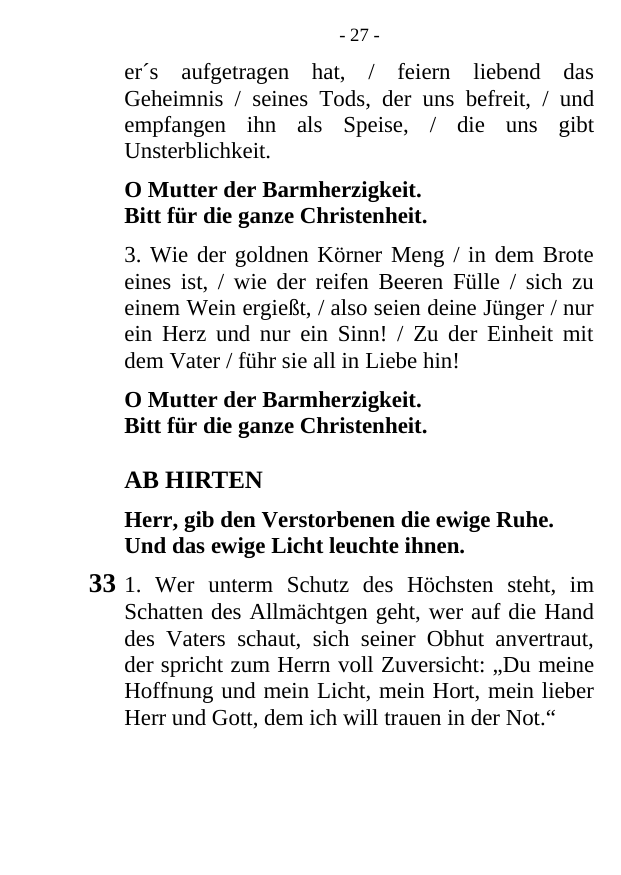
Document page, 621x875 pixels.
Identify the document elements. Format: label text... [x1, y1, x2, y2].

text 3. Wie der goldnen Körner Meng / in dem Brote eines ist, / wie der reifen Beeren Fülle / sich zu einem Wein ergießt, / also seien deine Jünger / nur ein Herz und nur ein Sinn! / Zu der Einheit mit dem Vater / führ sie all in Liebe hin! [124, 241, 595, 373]
subtitle O Mutter der Barmherzigkeit. [124, 386, 595, 412]
subtitle Herr, gib den Verstorbenen die ewige Ruhe. [124, 506, 595, 532]
subtitle Und das ewige Licht leuchte ihnen. [124, 532, 595, 559]
subtitle Ab Hirten [124, 465, 595, 493]
text 33 1. Wer unterm Schutz des Höchsten steht, im Schatten des Allmächtgen geht, wer auf die Hand des Vaters schaut, sich seiner Obhut anvertraut, der spricht zum Herrn voll Zuversicht: „Du meine Hoffnung und mein Licht, mein Hort, mein lieber Herr und Gott, dem ich will trauen in der Not.“ [89, 567, 595, 730]
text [124, 58, 595, 164]
subtitle O Mutter der Barmherzigkeit. [124, 176, 595, 203]
subtitle Bitt für die ganze Christenheit. [124, 412, 595, 438]
subtitle Bitt für die ganze Christenheit. [124, 203, 595, 229]
